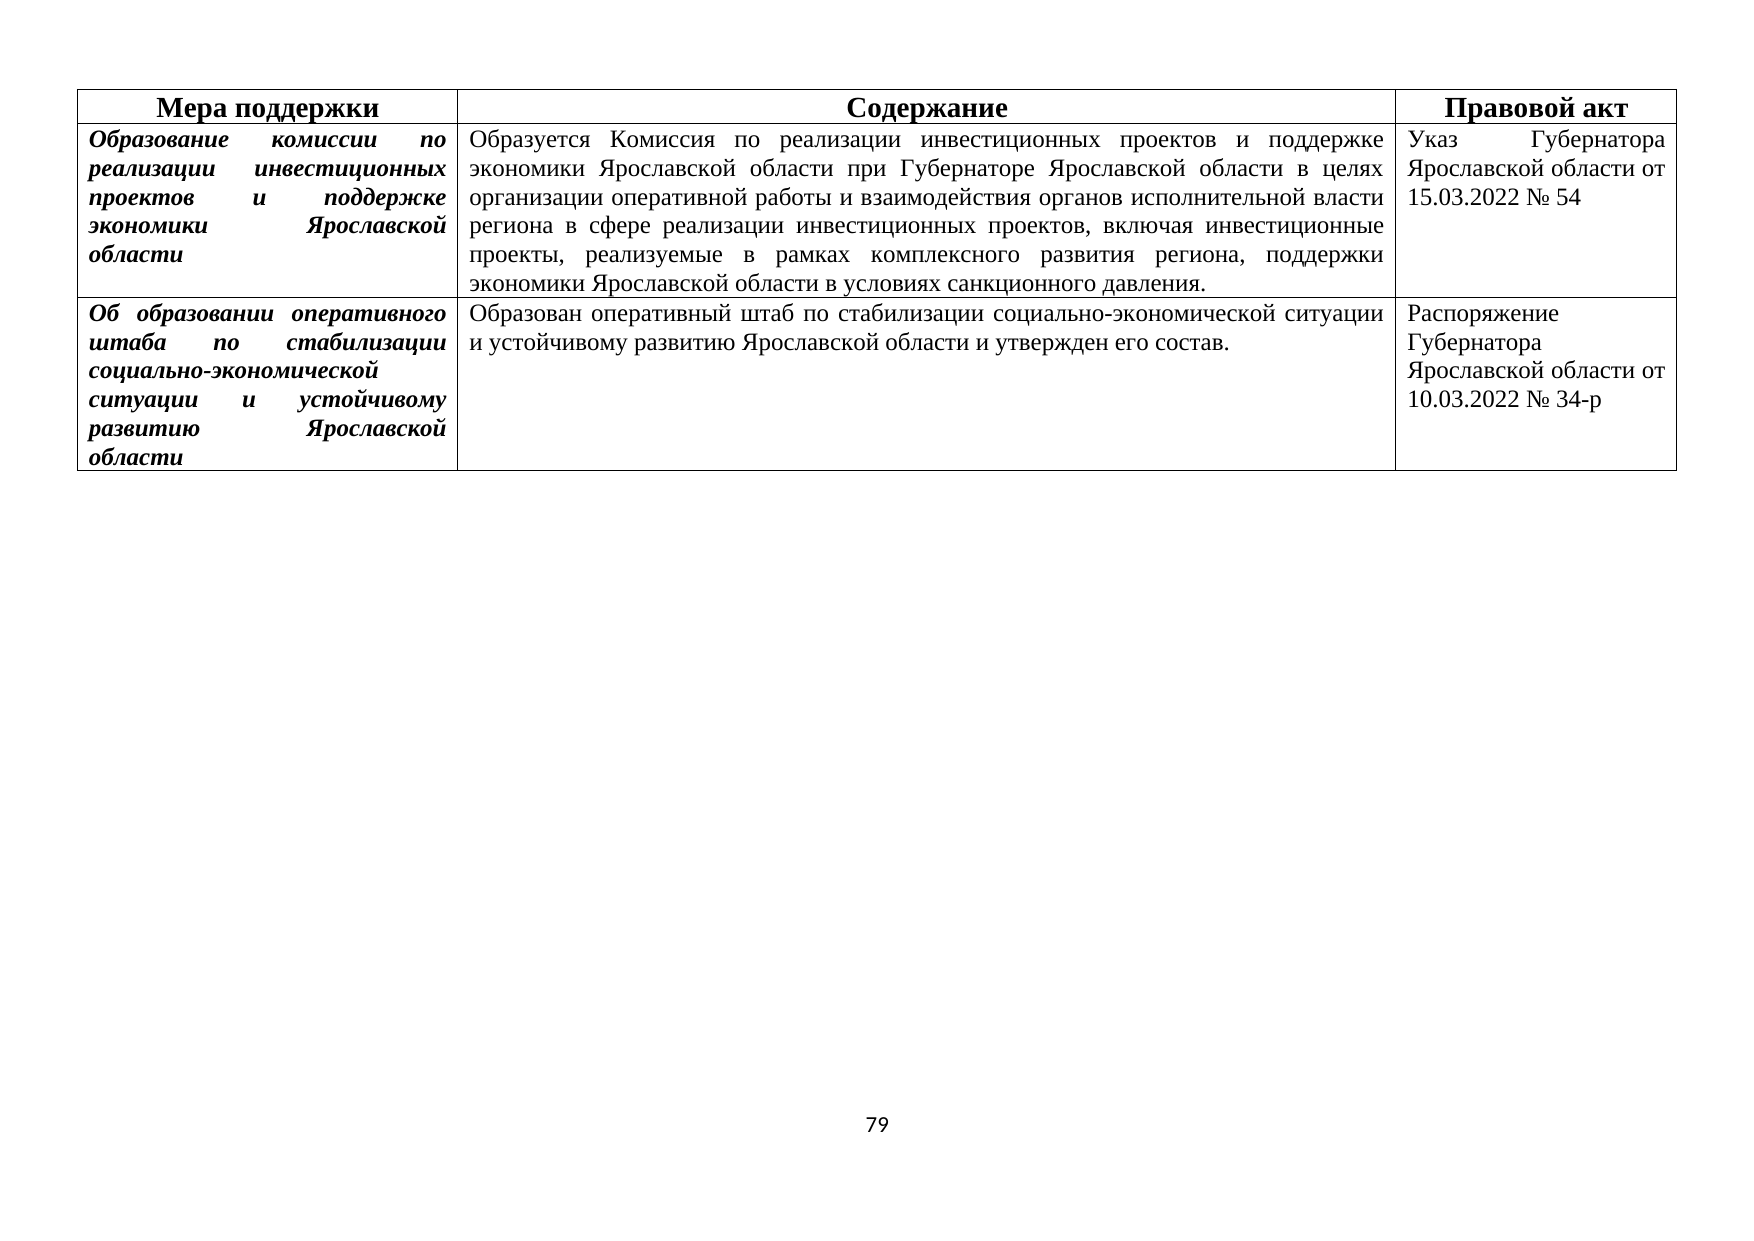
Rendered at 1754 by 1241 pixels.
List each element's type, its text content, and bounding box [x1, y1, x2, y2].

table_cell Образование комиссии по реализации инвестиционных проектов и поддержке экономики Ярославской области [78, 124, 457, 297]
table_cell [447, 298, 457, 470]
table_header Содержание [458, 90, 1395, 123]
table_header Мера поддержки [78, 90, 457, 123]
table_header Правовой акт [1396, 90, 1676, 123]
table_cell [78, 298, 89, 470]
table_cell Образован оперативный штаб по стабилизации социально-экономической ситуации и устойчивому развитию Ярославской области и утвержден его состав. [458, 298, 1395, 470]
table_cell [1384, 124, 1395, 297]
table_cell Указ Губернатора Ярославской области от 15.03.2022 № 54 [1396, 124, 1676, 297]
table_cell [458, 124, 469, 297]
table_cell Распоряжение Губернатора Ярославской области от 10.03.2022 № 34-р [1396, 298, 1676, 470]
